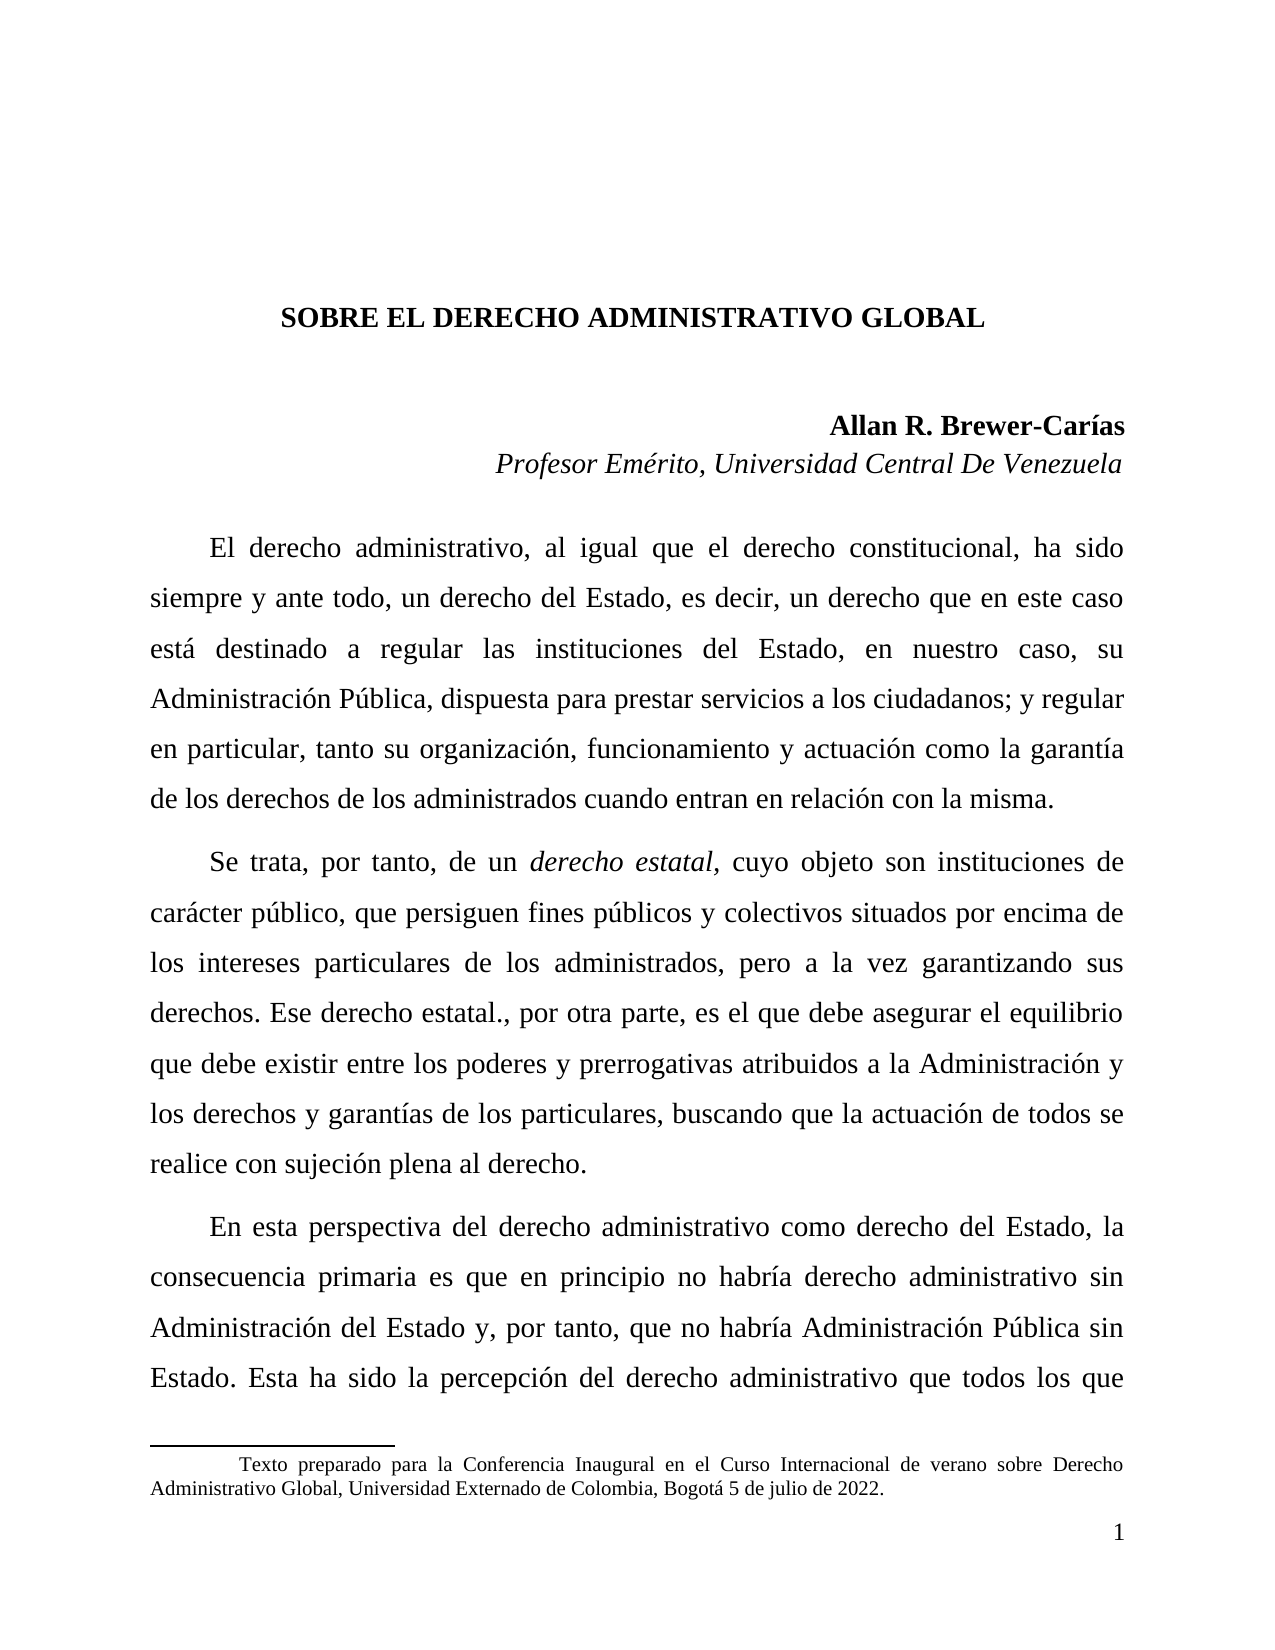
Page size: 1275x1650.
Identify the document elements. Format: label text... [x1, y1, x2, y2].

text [150, 1209, 1125, 1394]
text El derecho administrativo, al igual que el derecho constitucional, ha sido siempre y ante todo, un derecho del Estado, es decir, un derecho que en este caso está destinado a regular las instituciones del Estado, en nuestro caso, su Administración Pública, dispuesta para prestar servicios a los ciudadanos; y regular en particular, tanto su organización, funcionamiento y actuación como la garantía de los derechos de los administrados cuando entran en relación con la misma. [150, 530, 1125, 815]
text Se trata, por tanto, de un derecho estatal, cuyo objeto son instituciones de carácter público, que persiguen fines públicos y colectivos situados por encima de los intereses particulares de los administrados, pero a la vez garantizando sus derechos. Ese derecho estatal., por otra parte, es el que debe asegurar el equilibrio que debe existir entre los poderes y prerrogativas atribuidos a la Administración y los derechos y garantías de los particulares, buscando que la actuación de todos se realice con sujeción plena al derecho. [150, 844, 1125, 1180]
text Profesor Emérito, Universidad Central De Venezuela [150, 453, 545, 479]
subtitle SOBRE EL DERECHO ADMINISTRATIVO GLOBAL [150, 301, 1125, 334]
text Profesor Emérito, Universidad Central De Venezuela [542, 453, 1125, 479]
text Allan R. Brewer-Carías [150, 414, 1125, 441]
